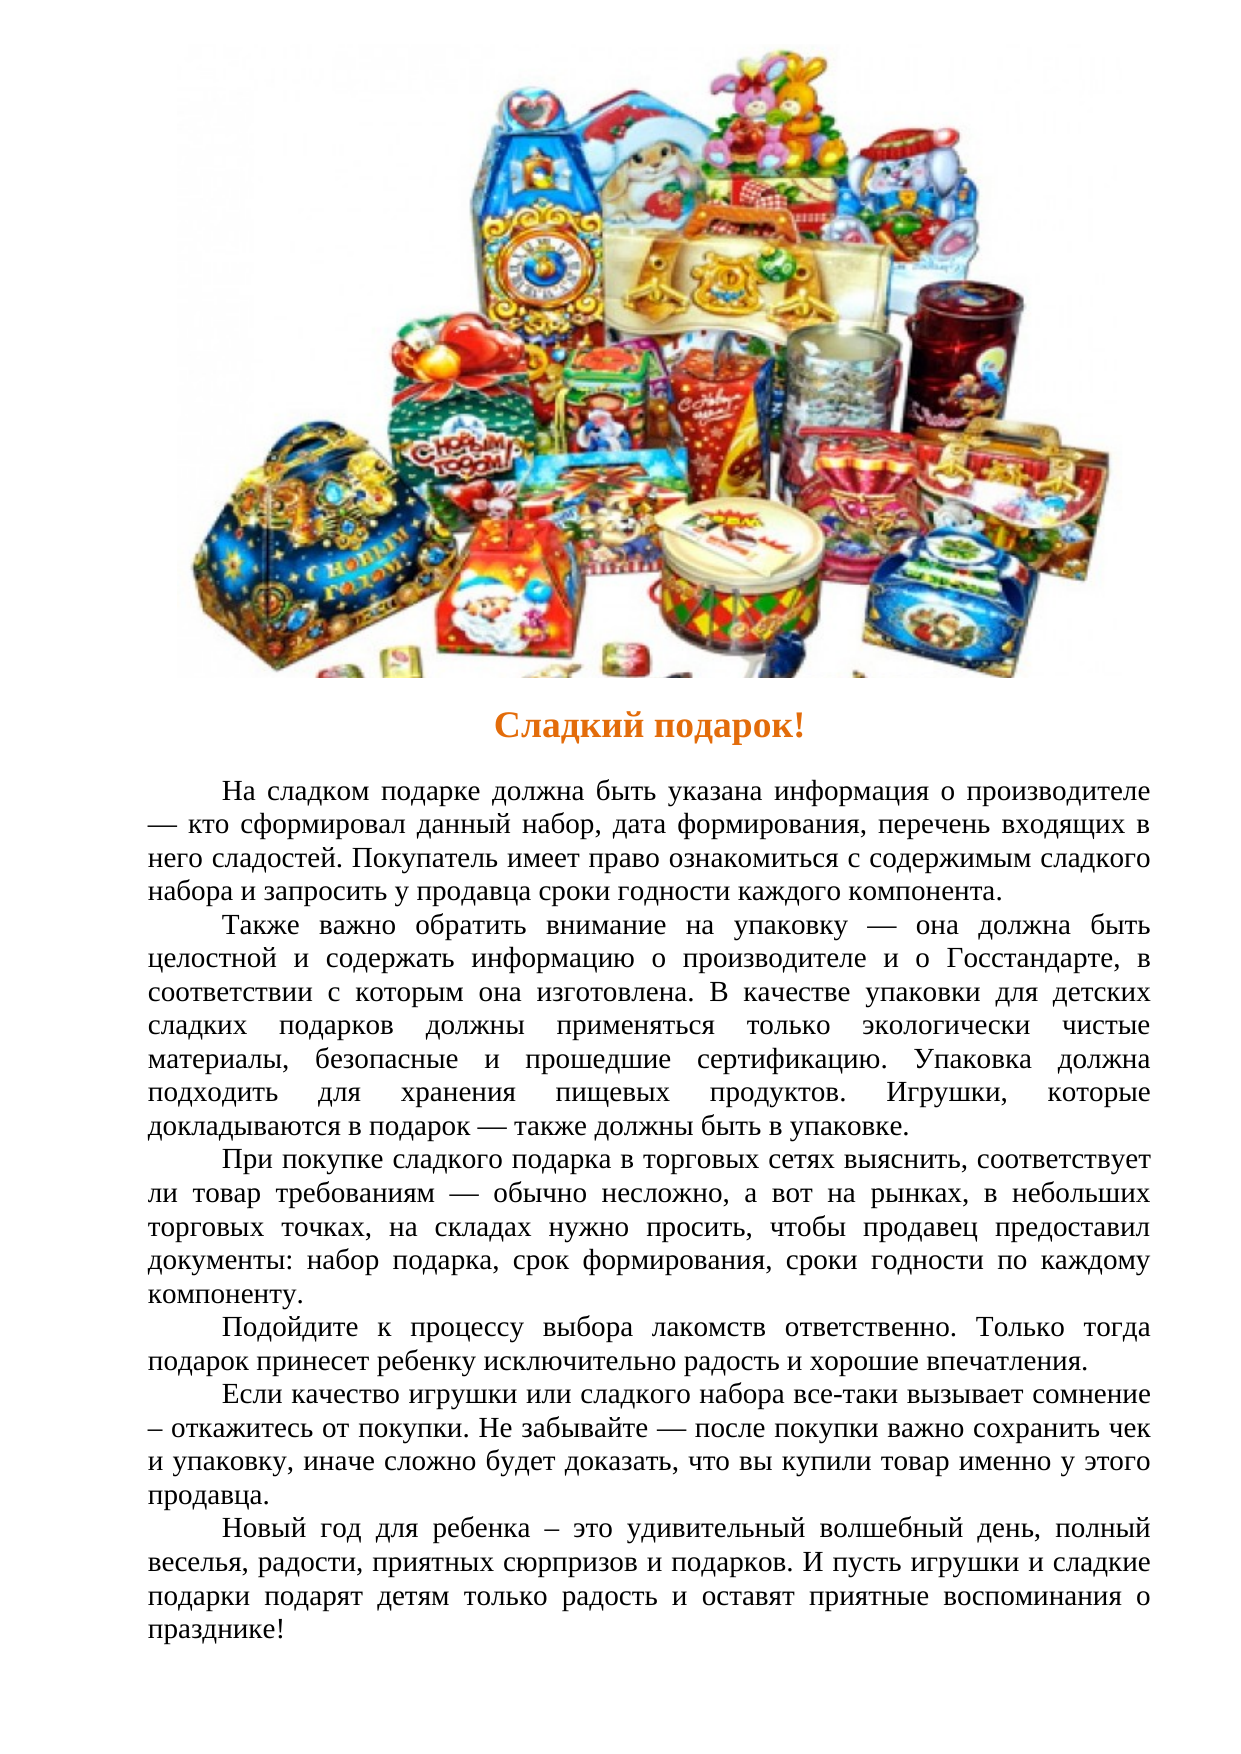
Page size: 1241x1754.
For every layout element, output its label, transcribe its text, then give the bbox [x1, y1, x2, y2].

picture [177, 44, 1123, 678]
text При покупке сладкого подарка в торговых сетях выяснить, соответствует ли товар требованиям — обычно несложно, а вот на рынках, в небольших торговых точках, на складах нужно просить, чтобы продавец предоставил документы: набор подарка, срок формирования, сроки годности по каждому компоненту. [148, 1142, 1152, 1309]
text Сладкий подарок! [148, 702, 1152, 745]
text Подойдите к процессу выбора лакомств ответственно. Только тогда подарок принесет ребенку исключительно радость и хорошие впечатления. [148, 1309, 1152, 1376]
text Также важно обратить внимание на упаковку — она должна быть целостной и содержать информацию о производителе и о Госстандарте, в соответствии с которым она изготовлена. В качестве упаковки для детских сладких подарков должны применяться только экологически чистые материалы, безопасные и прошедшие сертификацию. Упаковка должна подходить для хранения пищевых продуктов. Игрушки, которые докладываются в подарок — также должны быть в упаковке. [148, 907, 1152, 1142]
text Если качество игрушки или сладкого набора все-таки вызывает сомнение – откажитесь от покупки. Не забывайте — после покупки важно сохранить чек и упаковку, иначе сложно будет доказать, что вы купили товар именно у этого продавца. [148, 1376, 1152, 1511]
text Новый год для ребенка – это удивительный волшебный день, полный веселья, радости, приятных сюрпризов и подарков. И пусть игрушки и сладкие подарки подарят детям только радость и оставят приятные воспоминания о празднике! [148, 1511, 1152, 1645]
text На сладком подарке должна быть указана информация о производителе — кто сформировал данный набор, дата формирования, перечень входящих в него сладостей. Покупатель имеет право ознакомиться с содержимым сладкого набора и запросить у продавца сроки годности каждого компонента. [148, 773, 1152, 907]
